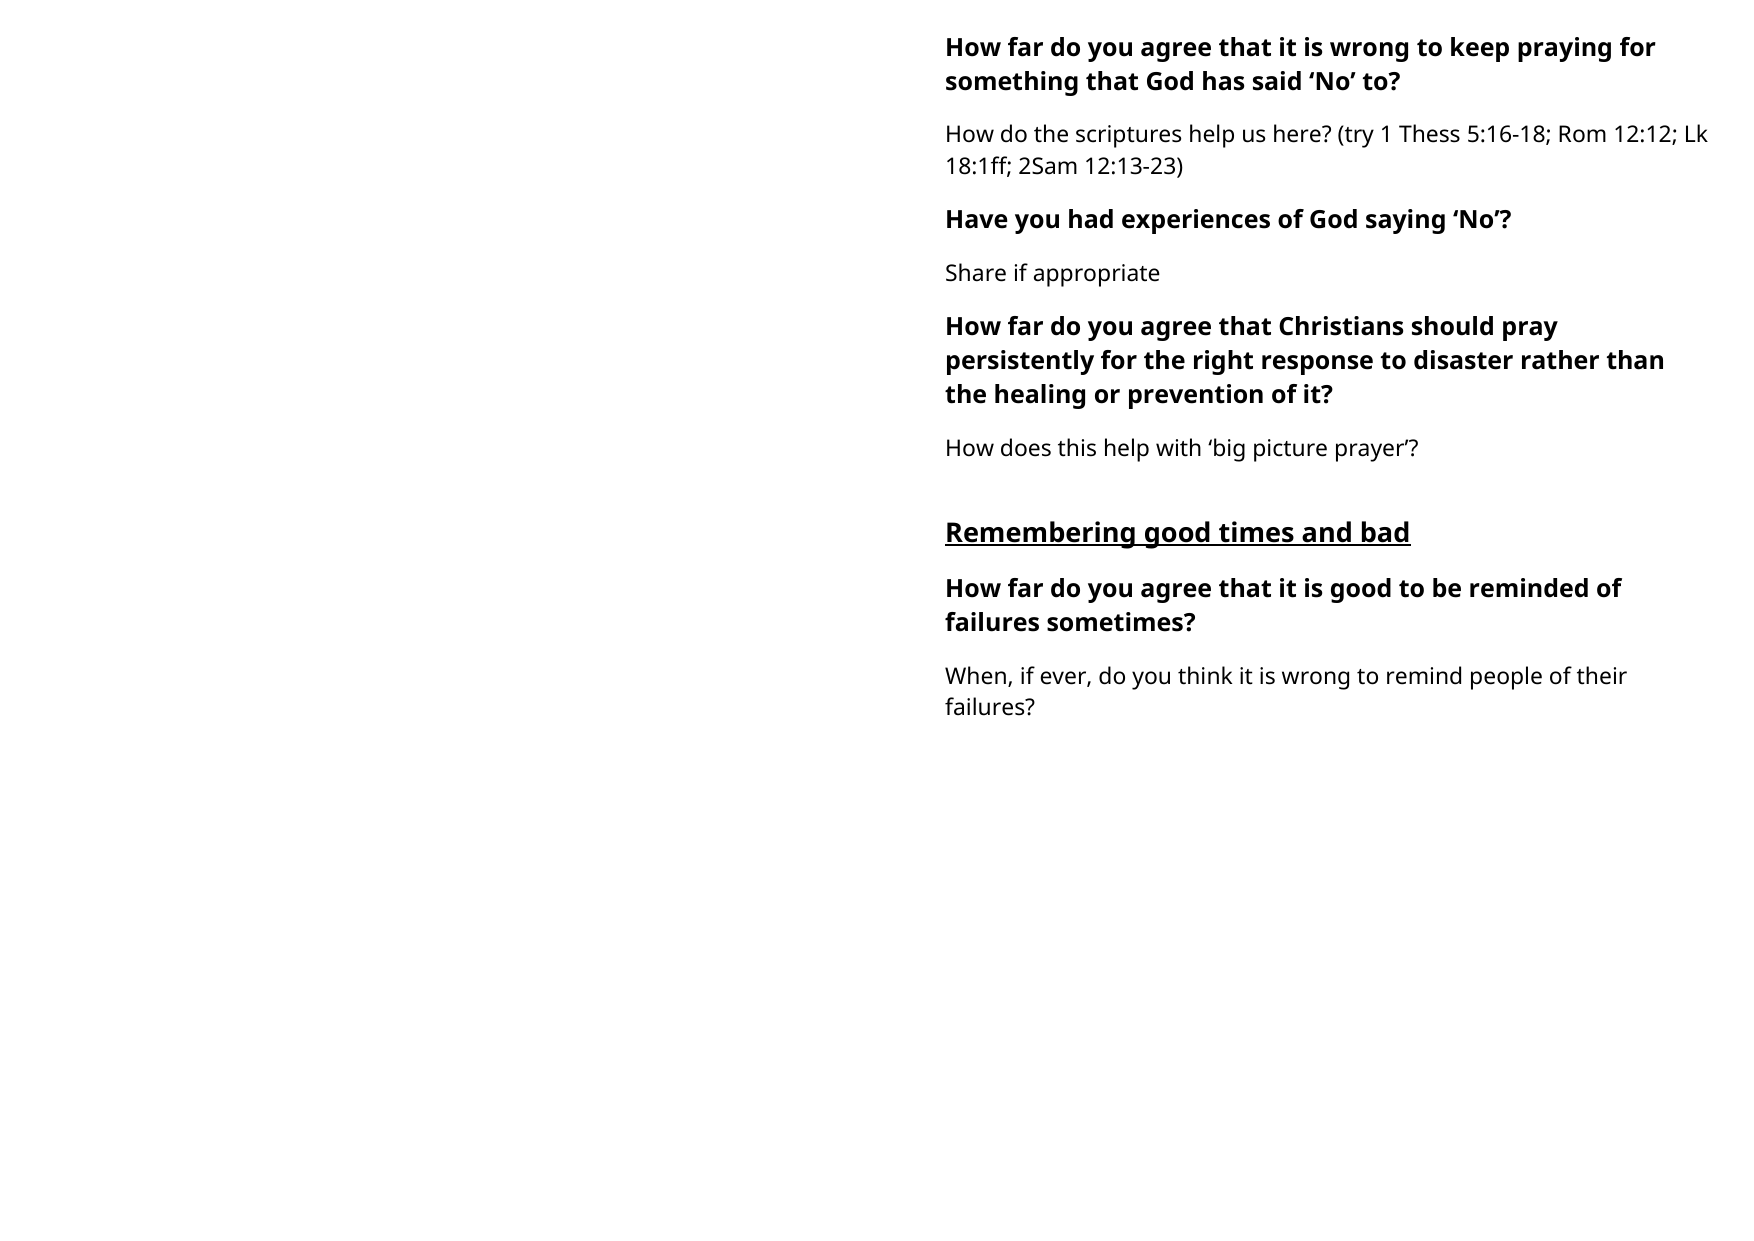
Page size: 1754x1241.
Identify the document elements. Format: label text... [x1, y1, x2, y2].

subtitle Remembering good times and bad [945, 513, 1713, 550]
subtitle How do the scriptures help us here? (try 1 Thess 5:16-18; Rom 12:12; Lk 18:1ff; 2Sam 12:13-23) [945, 118, 1713, 181]
subtitle How far do you agree that it is good to be reminded of failures sometimes? [945, 571, 1713, 639]
subtitle Share if appropriate [945, 257, 1713, 288]
subtitle How does this help with ‘big picture prayer’? [945, 432, 1713, 463]
subtitle How far do you agree that it is wrong to keep praying for something that God has said ‘No’ to? [945, 29, 1713, 98]
subtitle Have you had experiences of God saying ‘No’? [945, 202, 1713, 236]
subtitle How far do you agree that Christians should pray persistently for the right response to disaster rather than the healing or prevention of it? [945, 309, 1713, 411]
subtitle When, if ever, do you think it is wrong to remind people of their failures? [945, 660, 1713, 722]
